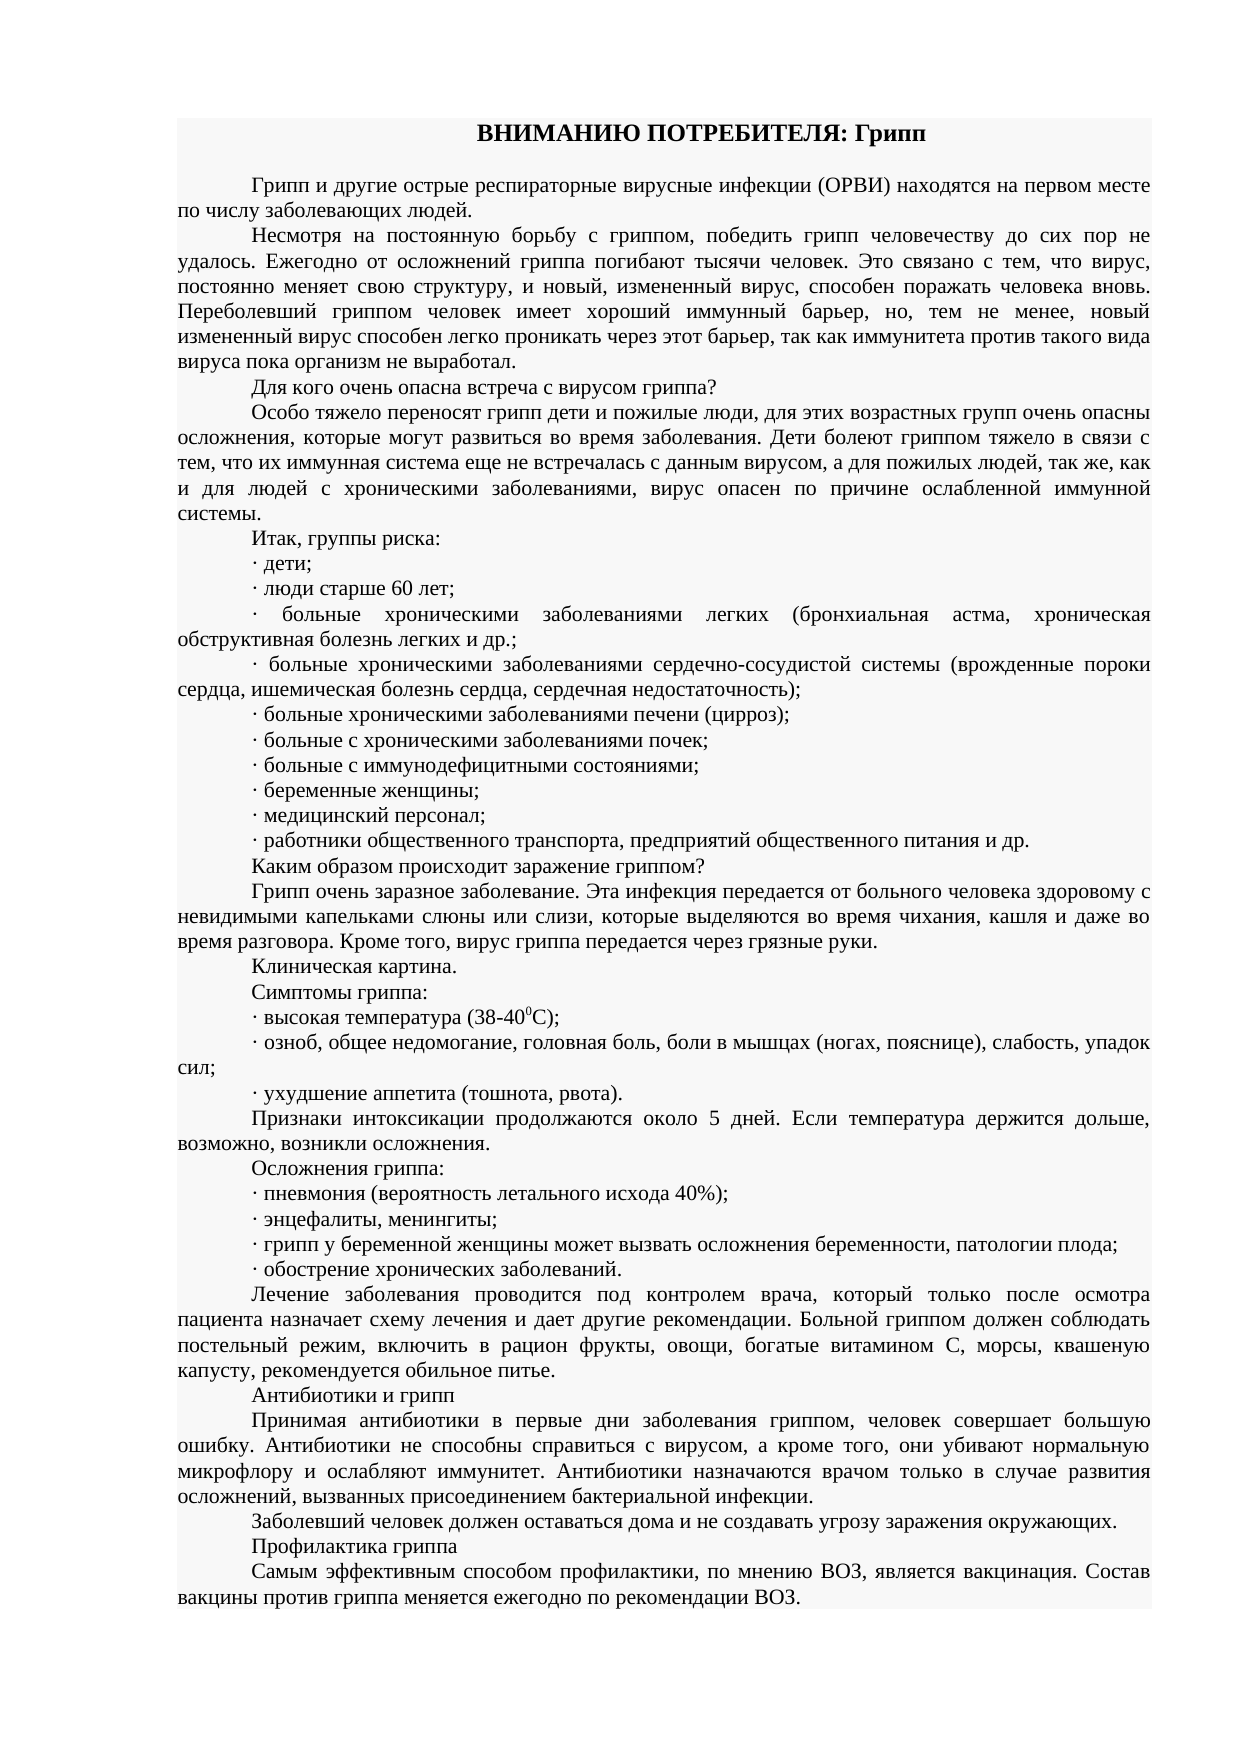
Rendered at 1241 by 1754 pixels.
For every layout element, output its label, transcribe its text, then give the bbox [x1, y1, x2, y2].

text Принимая антибиотики в первые дни заболевания гриппом, человек совершает большую ошибку. Антибиотики не способны справиться с вирусом, а кроме того, они убивают нормальную микрофлору и ослабляют иммунитет. Антибиотики назначаются врачом только в случае развития осложнений, вызванных присоединением бактериальной инфекции. [177, 1407, 1152, 1508]
text · больные хроническими заболеваниями печени (цирроз); [177, 701, 1152, 727]
text · энцефалиты, менингиты; [177, 1206, 1152, 1231]
text · пневмония (вероятность летального исхода 40%); [177, 1180, 1152, 1206]
text · медицинский персонал; [177, 802, 1152, 827]
text Грипп и другие острые респираторные вирусные инфекции (ОРВИ) находятся на первом месте по числу заболевающих людей. [177, 172, 1152, 222]
text · люди старше 60 лет; [177, 575, 1152, 601]
text · больные с иммунодефицитными состояниями; [177, 752, 1152, 777]
text Самым эффективным способом профилактики, по мнению ВОЗ, является вакцинация. Состав вакцины против гриппа меняется ежегодно по рекомендации ВОЗ. [177, 1558, 1152, 1609]
text Каким образом происходит заражение гриппом? [177, 853, 1152, 878]
text · ухудшение аппетита (тошнота, рвота). [177, 1079, 1152, 1105]
text · беременные женщины; [177, 777, 1152, 802]
text ВНИМАНИЮ ПОТРЕБИТЕЛЯ: Грипп [177, 118, 1152, 147]
text Заболевший человек должен оставаться дома и не создавать угрозу заражения окружающих. [177, 1508, 1152, 1533]
text · работники общественного транспорта, предприятий общественного питания и др. [177, 827, 1152, 853]
text · обострение хронических заболеваний. [177, 1256, 1152, 1281]
text · больные с хроническими заболеваниями почек; [177, 727, 1152, 752]
text · больные хроническими заболеваниями сердечно-сосудистой системы (врожденные пороки сердца, ишемическая болезнь сердца, сердечная недостаточность); [177, 651, 1152, 701]
text · грипп у беременной женщины может вызвать осложнения беременности, патологии плода; [177, 1231, 1152, 1256]
text · больные хроническими заболеваниями легких (бронхиальная астма, хроническая обструктивная болезнь легких и др.; [177, 601, 1152, 651]
text Симптомы гриппа: [177, 979, 1152, 1004]
text Особо тяжело переносят грипп дети и пожилые люди, для этих возрастных групп очень опасны осложнения, которые могут развиться во время заболевания. Дети болеют гриппом тяжело в связи с тем, что их иммунная система еще не встречалась с данным вирусом, а для пожилых людей, так же, как и для людей с хроническими заболеваниями, вирус опасен по причине ослабленной иммунной системы. [177, 399, 1152, 525]
text Грипп очень заразное заболевание. Эта инфекция передается от больного человека здоровому с невидимыми капельками слюны или слизи, которые выделяются во время чихания, кашля и даже во время разговора. Кроме того, вирус гриппа передается через грязные руки. [177, 878, 1152, 953]
text Для кого очень опасна встреча с вирусом гриппа? [177, 374, 1152, 399]
text Клиническая картина. [177, 953, 1152, 979]
text Итак, группы риска: [177, 525, 1152, 550]
text · дети; [177, 550, 1152, 575]
text Признаки интоксикации продолжаются около 5 дней. Если температура держится дольше, возможно, возникли осложнения. [177, 1105, 1152, 1155]
text Антибиотики и грипп [177, 1382, 1152, 1407]
text Профилактика гриппа [177, 1533, 1152, 1558]
text Лечение заболевания проводится под контролем врача, который только после осмотра пациента назначает схему лечения и дает другие рекомендации. Больной гриппом должен соблюдать постельный режим, включить в рацион фрукты, овощи, богатые витамином С, морсы, квашеную капусту, рекомендуется обильное питье. [177, 1281, 1152, 1382]
text · высокая температура (38-400С); [177, 1004, 1152, 1029]
text · озноб, общее недомогание, головная боль, боли в мышцах (ногах, пояснице), слабость, упадок сил; [177, 1029, 1152, 1079]
text Несмотря на постоянную борьбу с гриппом, победить грипп человечеству до сих пор не удалось. Ежегодно от осложнений гриппа погибают тысячи человек. Это связано с тем, что вирус, постоянно меняет свою структуру, и новый, измененный вирус, способен поражать человека вновь. Переболевший гриппом человек имеет хороший иммунный барьер, но, тем не менее, новый измененный вирус способен легко проникать через этот барьер, так как иммунитета против такого вида вируса пока организм не выработал. [177, 222, 1152, 374]
text Осложнения гриппа: [177, 1155, 1152, 1180]
